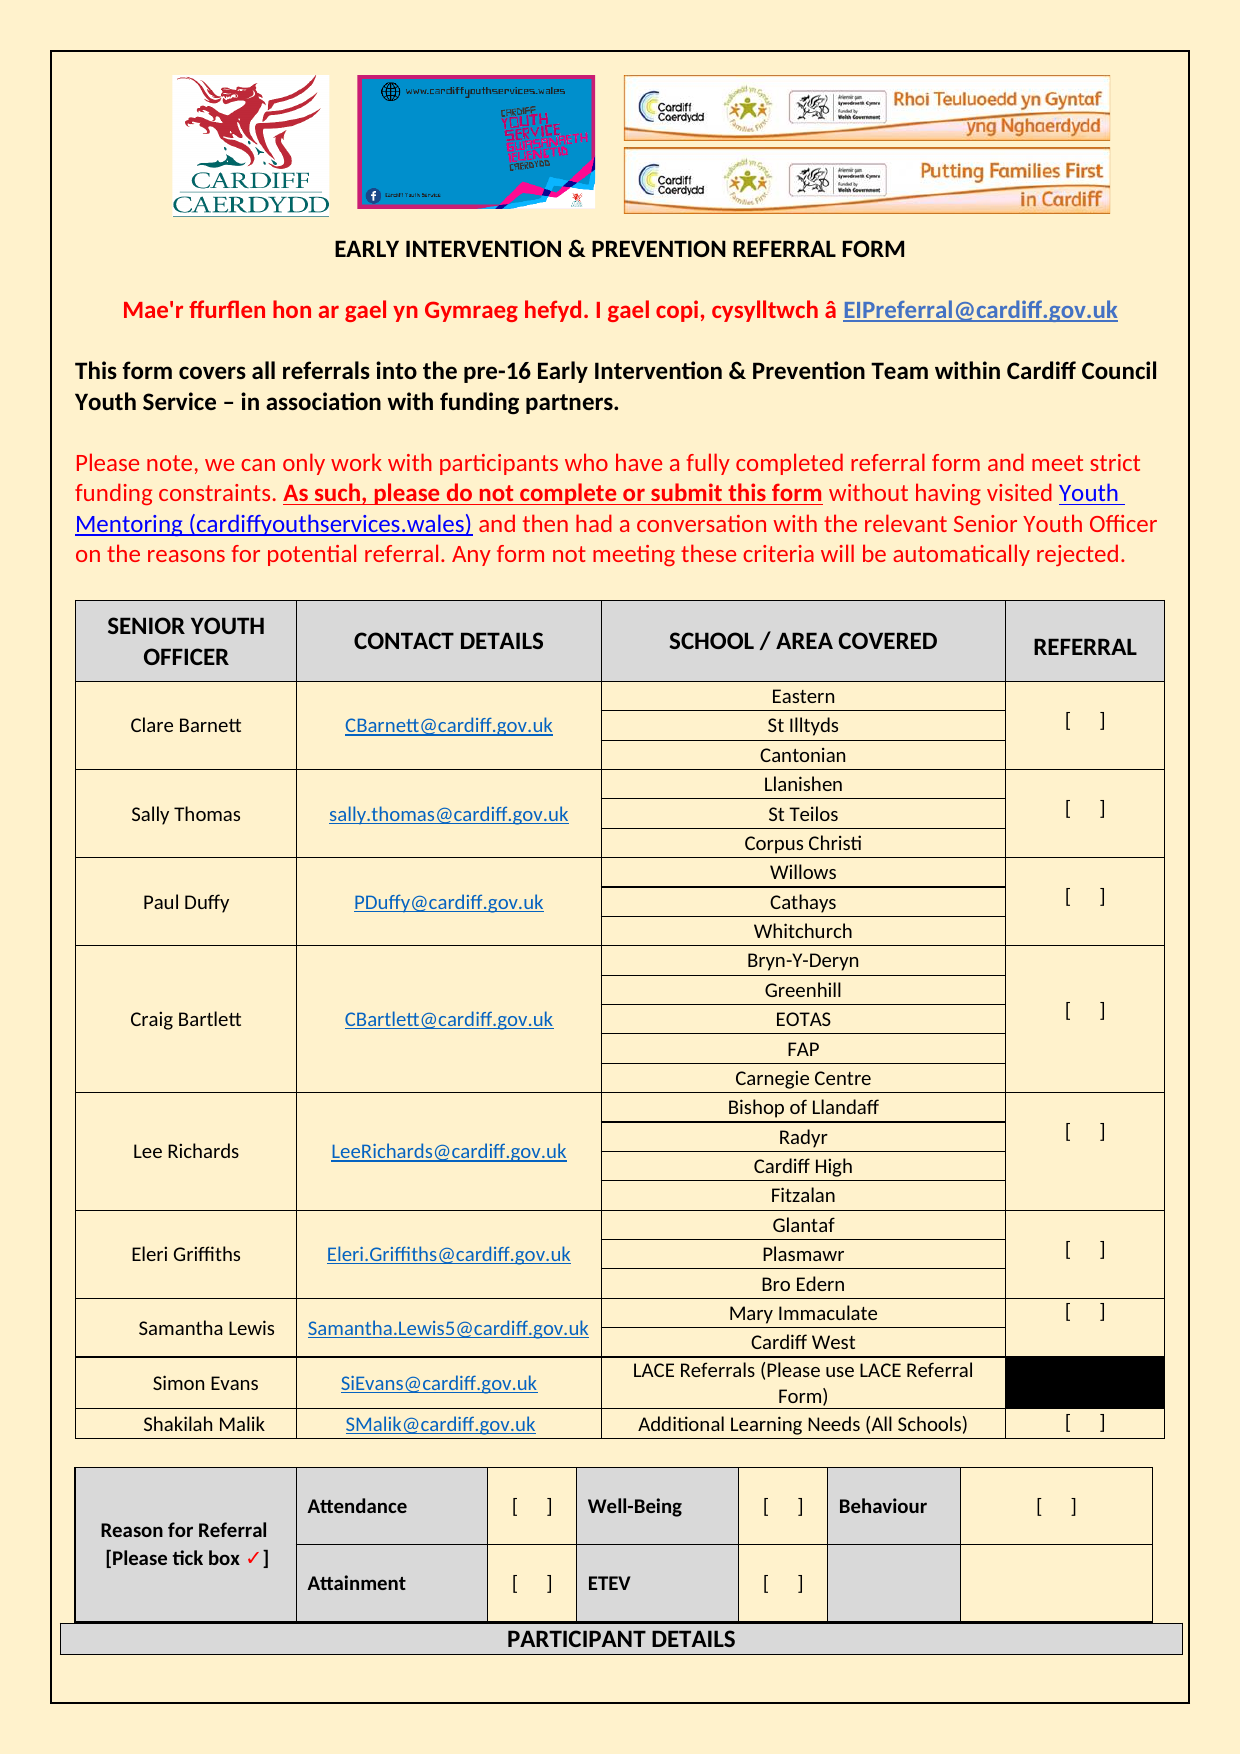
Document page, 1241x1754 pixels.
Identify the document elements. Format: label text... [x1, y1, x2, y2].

table_cell Eleri.Griffiths@cardiff.gov.uk [297, 1211, 601, 1298]
picture [518, 117, 524, 126]
table_cell Greenhill [602, 976, 1005, 1004]
table_cell Corpus Christi [602, 829, 1005, 857]
table_cell sally.thomas@cardiff.gov.uk [297, 770, 601, 857]
table_cell Cardiff High [602, 1152, 1005, 1180]
table_header CONTACT DETAILS [297, 601, 601, 681]
table_cell Llanishen [602, 770, 1005, 798]
table_cell [1006, 1358, 1164, 1408]
table_cell Eleri Griffiths [76, 1211, 296, 1298]
table_cell Simon Evans [76, 1358, 296, 1408]
table_header SENIOR YOUTH OFFICER [76, 601, 296, 681]
table_cell [ ] [1006, 1211, 1164, 1298]
table_cell EOTAS [602, 1005, 1005, 1033]
table_cell [ ] [488, 1545, 576, 1621]
table_header Behaviour [828, 1468, 960, 1544]
text EaRLY INTERVENTION & PREVENTION REFERRAL FORM [75, 233, 1165, 264]
table_cell LACE Referrals (Please use LACE Referral Form) [602, 1358, 1005, 1408]
table_cell [ ] [1006, 858, 1164, 945]
table_cell Bryn-Y-Deryn [602, 946, 1005, 974]
table_cell St Teilos [602, 799, 1005, 828]
table_cell Glantaf [602, 1211, 1005, 1239]
table_header Attendance [297, 1468, 487, 1544]
table_cell LeeRichards@cardiff.gov.uk [297, 1093, 601, 1209]
table_header Well-Being [577, 1468, 738, 1544]
table_cell Paul Duffy [76, 858, 296, 945]
table_cell Eastern [602, 682, 1005, 710]
table_cell SiEvans@cardiff.gov.uk [297, 1358, 601, 1408]
table_cell Plasmawr [602, 1240, 1005, 1268]
table_cell Craig Bartlett [76, 946, 296, 1092]
text Please note, we can only work with participants who have a fully completed referral form and meet strict funding constraints. As such, please do not complete or submit this form without having visited Youth Mentoring (cardiffyouthservices.wales) and then had a conversation with the relevant Senior Youth Officer on the reasons for potential referral. Any form not meeting these criteria will be automatically rejected. [75, 447, 1165, 569]
table_cell Cantonian [602, 741, 1005, 769]
table_cell Clare Barnett [76, 682, 296, 769]
table_cell Mary Immaculate [602, 1299, 1005, 1327]
table_cell [ ] [1006, 1299, 1164, 1356]
table_cell Samantha Lewis [76, 1299, 296, 1356]
table_cell SMalik@cardiff.gov.uk [297, 1409, 601, 1438]
table_cell [ ] [1006, 946, 1164, 1092]
table_cell Whitchurch [602, 917, 1005, 945]
picture [172, 75, 330, 217]
table_header Reason for Referral [Please tick box ✓] [76, 1468, 296, 1621]
table_cell Lee Richards [76, 1093, 296, 1209]
table_cell Fitzalan [602, 1181, 1005, 1209]
table_header PARTICIPANT DETAILS [61, 1624, 1182, 1654]
table_cell Cathays [602, 888, 1005, 916]
table_header SCHOOL / AREA COVERED [602, 601, 1005, 681]
table_cell [ ] [1006, 770, 1164, 857]
table_cell Willows [602, 858, 1005, 886]
table_cell Cardiff West [602, 1328, 1005, 1356]
table_cell [ ] [1006, 1093, 1164, 1209]
table_cell [ ] [1006, 682, 1164, 769]
picture [506, 130, 517, 140]
table_cell Carnegie Centre [602, 1064, 1005, 1092]
table_cell PDuffy@cardiff.gov.uk [297, 858, 601, 945]
picture [507, 143, 513, 151]
table_cell Bro Edern [602, 1269, 1005, 1298]
table_cell Sally Thomas [76, 770, 296, 857]
picture [623, 75, 1111, 141]
table_cell Additional Learning Needs (All Schools) [602, 1409, 1005, 1438]
table_cell Samantha.Lewis5@cardiff.gov.uk [297, 1299, 601, 1356]
table_cell St Illtyds [602, 711, 1005, 739]
table_cell FAP [602, 1034, 1005, 1063]
table_header [ ] [488, 1468, 576, 1544]
table_cell [ ] [739, 1545, 827, 1621]
table_cell CBartlett@cardiff.gov.uk [297, 946, 601, 1092]
picture [623, 147, 1111, 214]
picture [357, 75, 596, 209]
picture [530, 114, 537, 124]
picture [546, 125, 551, 135]
table_cell [961, 1545, 1152, 1621]
table_header [ ] [739, 1468, 827, 1544]
table_cell Bishop of Llandaff [602, 1093, 1005, 1121]
table_cell Attainment [297, 1545, 487, 1621]
table_cell Radyr [602, 1123, 1005, 1151]
table_header REFERRAL [1006, 601, 1164, 681]
table_cell [828, 1545, 960, 1621]
text Mae'r ffurflen hon ar gael yn Gymraeg hefyd. I gael copi, cysylltwch â EIPreferral@cardiff.gov.uk [75, 294, 1165, 325]
table_cell Shakilah Malik [76, 1409, 296, 1438]
table_cell [ ] [1006, 1409, 1164, 1438]
table_cell CBarnett@cardiff.gov.uk [297, 682, 601, 769]
table_header [ ] [961, 1468, 1152, 1544]
text This form covers all referrals into the pre-16 Early Intervention & Prevention Team within Cardiff Council Youth Service – in association with funding partners. [75, 356, 1165, 417]
table_cell ETEV [577, 1545, 738, 1621]
